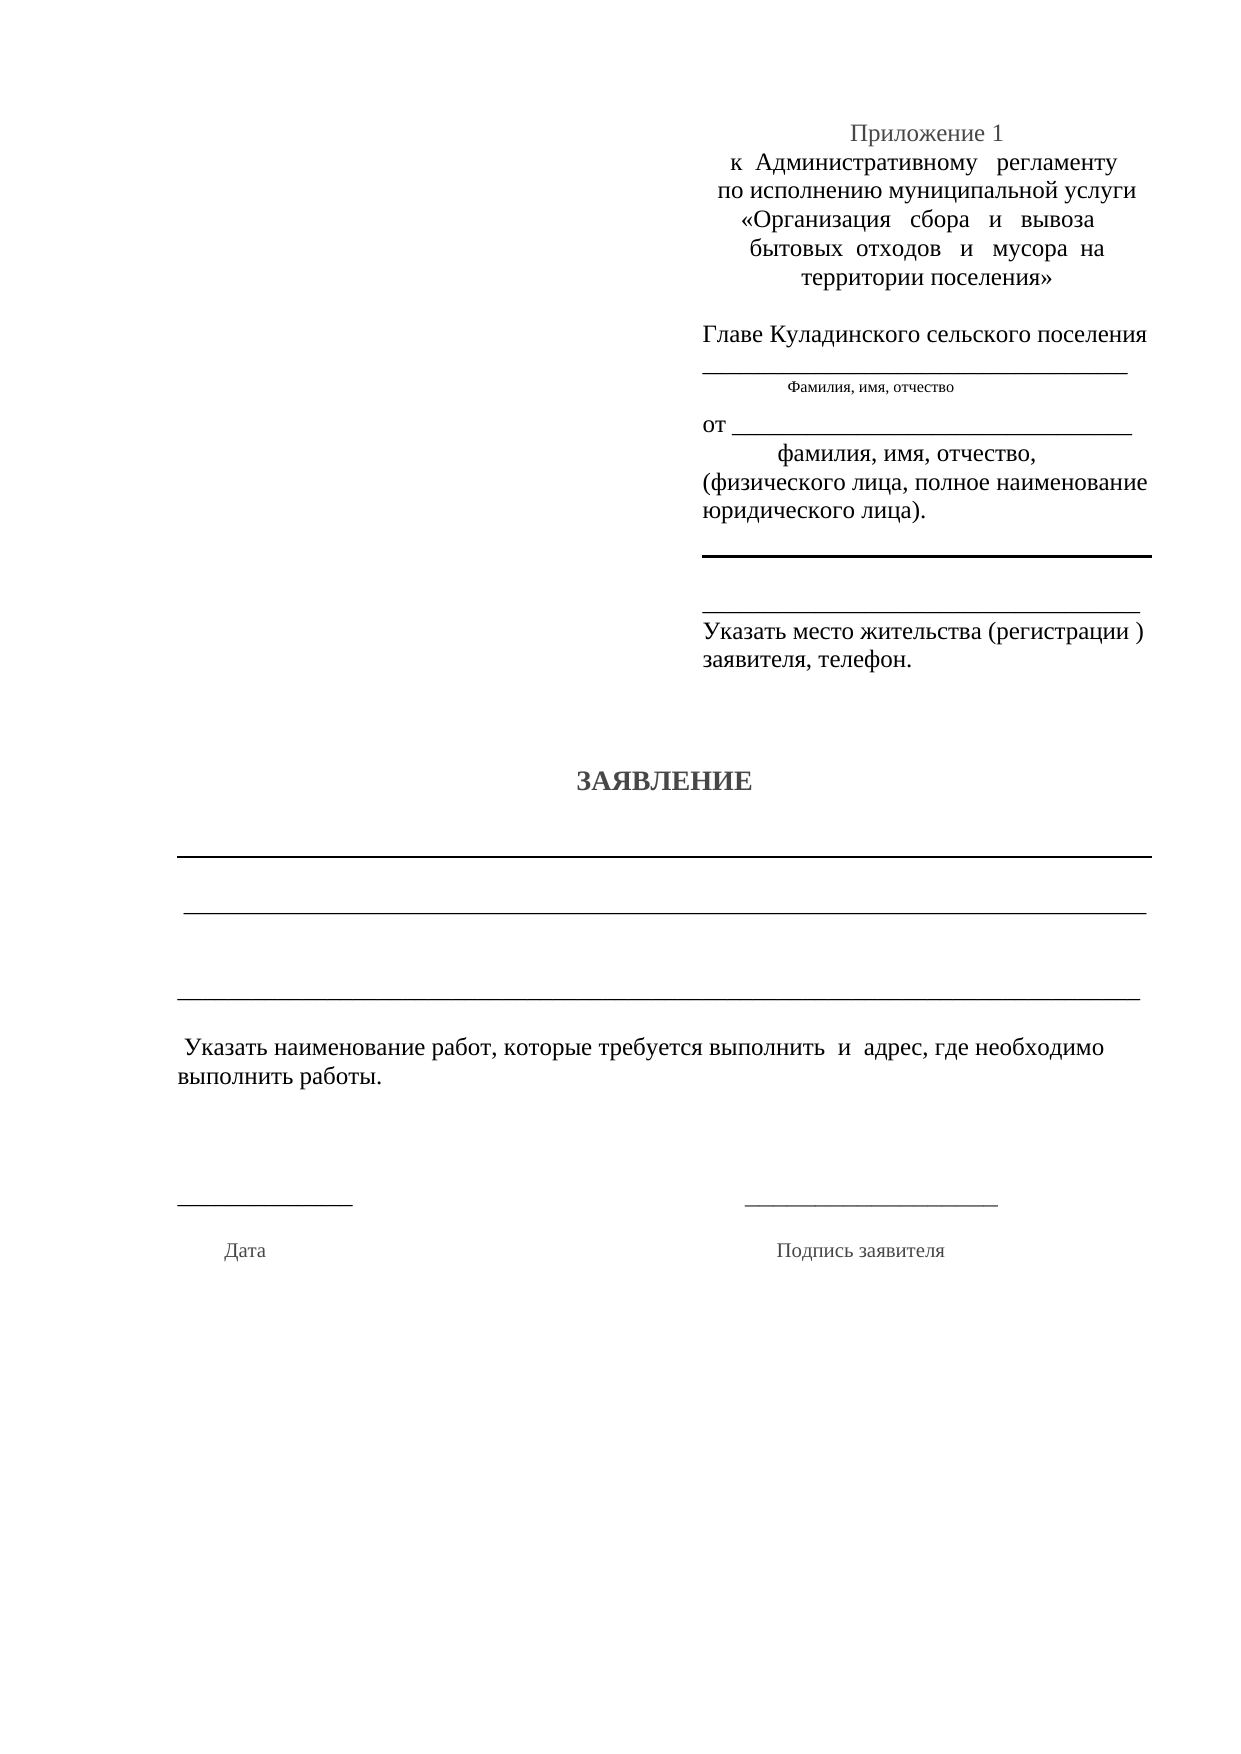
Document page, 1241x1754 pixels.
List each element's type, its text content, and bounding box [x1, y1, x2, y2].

text (физического лица, полное наименование юридического лица). [702, 467, 1152, 524]
text фамилия, имя, отчество, [702, 438, 1152, 467]
text «Организация сбора и вывоза бытовых отходов и мусора на территории поселения» [702, 204, 1152, 291]
text ______________ __________________ [177, 1177, 1152, 1209]
text ЗАЯВЛЕНИЕ [177, 764, 1152, 796]
text от ________________________________ [702, 409, 1152, 438]
text __________________________________ [702, 348, 1152, 377]
text по исполнению муниципальной услуги [702, 176, 1152, 204]
text Фамилия, имя, отчество [702, 377, 1152, 409]
text _____________________________________________________________________________ [177, 888, 1152, 916]
text ___________________________________ [702, 587, 1152, 616]
text Главе Куладинского сельского поселения [702, 319, 1152, 348]
text _____________________________________________________________________________ [177, 946, 1152, 1003]
text Приложение 1 [702, 118, 1152, 147]
text Дата Подпись заявителя [177, 1238, 1152, 1262]
text Указать место жительства (регистрации ) заявителя, телефон. [702, 616, 1152, 673]
text к Административному регламенту [702, 147, 1152, 176]
text Указать наименование работ, которые требуется выполнить и адрес, где необходимо выполнить работы. [177, 1032, 1152, 1090]
